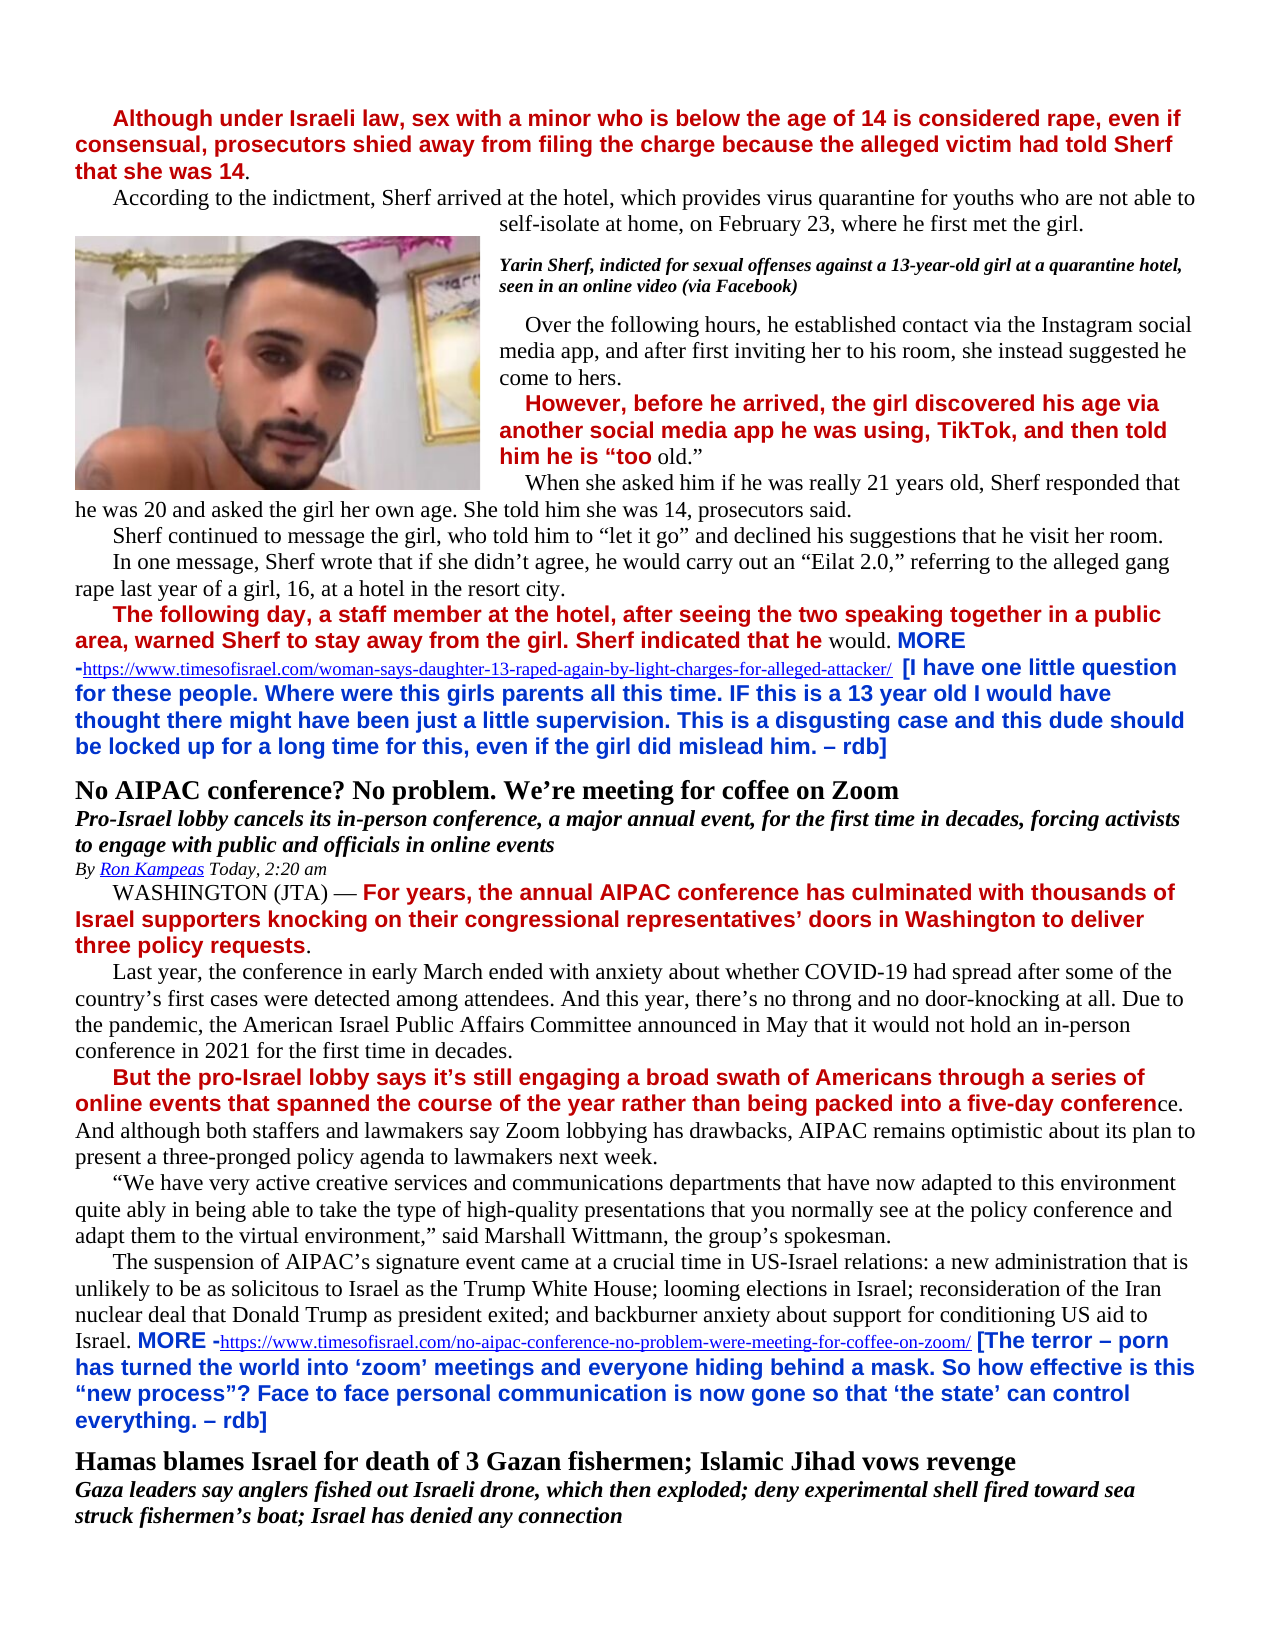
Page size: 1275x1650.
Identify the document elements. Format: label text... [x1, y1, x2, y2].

text Over the following hours, he established contact via the Instagram social media app, and after first inviting her to his room, she instead suggested he come to hers. [481, 390, 1200, 469]
text WASHINGTON (JTA) — For years, the annual AIPAC conference has culminated with thousands of Israel supporters knocking on their congressional representatives’ doors in Washington to deliver three policy requests. [75, 958, 1200, 1038]
text However, before he arrived, the girl discovered his age via another social media app he was using, TikTok, and then told him he is “too old.” [481, 469, 1200, 548]
text “We have very active creative services and communications departments that have now adapted to this environment quite ably in being able to take the type of high-quality presentations that you normally see at the policy conference and adapt them to the virtual environment,” said Marshall Wittmann, the group’s spokesman. [75, 1248, 1200, 1328]
text The suspension of AIPAC’s signature event came at a crucial time in US-Israel relations: a new administration that is unlikely to be as solicitous to Israel as the Trump White House; looming elections in Israel; reconsideration of the Iran nuclear deal that Donald Trump as president exited; and backburner anxiety about support for conditioning US aid to Israel. MORE -https://www.timesofisrael.com/no-aipac-conference-no-problem-were-meeting-for-coffee-on-zoom/ [The terror – porn has turned the world into ‘zoom’ meetings and everyone hiding behind a mask. So how effective is this “new process”? Face to face personal communication is now gone so that ‘the state’ can control everything. – rdb] [75, 1328, 1200, 1512]
text Last year, the conference in early March ended with anxiety about whether COVID-19 had spread after some of the country’s first cases were detected among attendees. And this year, there’s no throng and no door-knocking at all. Due to the pandemic, the American Israel Public Affairs Committee announced in May that it would not hold an in-person conference in 2021 for the first time in decades. [75, 1038, 1200, 1143]
text Sherf continued to message the girl, who told him to “let it go” and declined his suggestions that he visit her room. [75, 601, 1200, 628]
text Pro-Israel lobby cancels its in-person conference, a major annual event, for the first time in decades, forcing activists to engage with public and officials in online events [75, 884, 1200, 937]
picture [75, 315, 481, 569]
text In one message, Sherf wrote that if she didn’t agree, he would carry out an “Eilat 2.0,” referring to the alleged gang rape last year of a girl, 16, at a hotel in the resort city. [75, 628, 1200, 680]
text Although under Israeli law, sex with a minor who is below the age of 14 is considered rape, even if consensual, prosecutors shied away from filing the charge because the alleged victim had told Sherf that she was 14. [75, 184, 1200, 263]
text Yarin Sherf, indicted for sexual offenses against a 13-year-old girl at a quarantine hotel, seen in an online video (via Facebook) [481, 333, 1200, 376]
text No AIPAC conference? No problem. We’re meeting for coffee on Zoom [75, 853, 1200, 884]
text The head of Israel’s largest women’s rights group called the indictment a “serious system failure for the state.” [75, 105, 1200, 158]
text According to the indictment, Sherf arrived at the hotel, which provides virus quarantine for youths who are not able to self-isolate at home, on February 23, where he first met the girl. [75, 263, 1200, 316]
text When she asked him if he was really 21 years old, Sherf responded that he was 20 and asked the girl her own age. She told him she was 14, prosecutors said. [75, 548, 1200, 601]
text As the indictment was being filed, demonstrators rallied near the courthouse to show their support for the girl. [75, 158, 1200, 184]
text But the pro-Israel lobby says it’s still engaging a broad swath of Americans through a series of online events that spanned the course of the year rather than being packed into a five-day conference. And although both staffers and lawmakers say Zoom lobbying has drawbacks, AIPAC remains optimistic about its plan to present a three-pronged policy agenda to lawmakers next week. [75, 1143, 1200, 1248]
text The following day, a staff member at the hotel, after seeing the two speaking together in a public area, warned Sherf to stay away from the girl. Sherf indicated that he would. MORE -https://www.timesofisrael.com/woman-says-daughter-13-raped-again-by-light-charges-for-alleged-attacker/ [I have one little question for these people. Where were this girls parents all this time. IF this is a 13 year old I would have thought there might have been just a little supervision. This is a disgusting case and this dude should be locked up for a long time for this, even if the girl did mislead him. – rdb] [75, 680, 1200, 838]
text By Ron Kampeas Today, 2:20 am [75, 937, 1200, 958]
